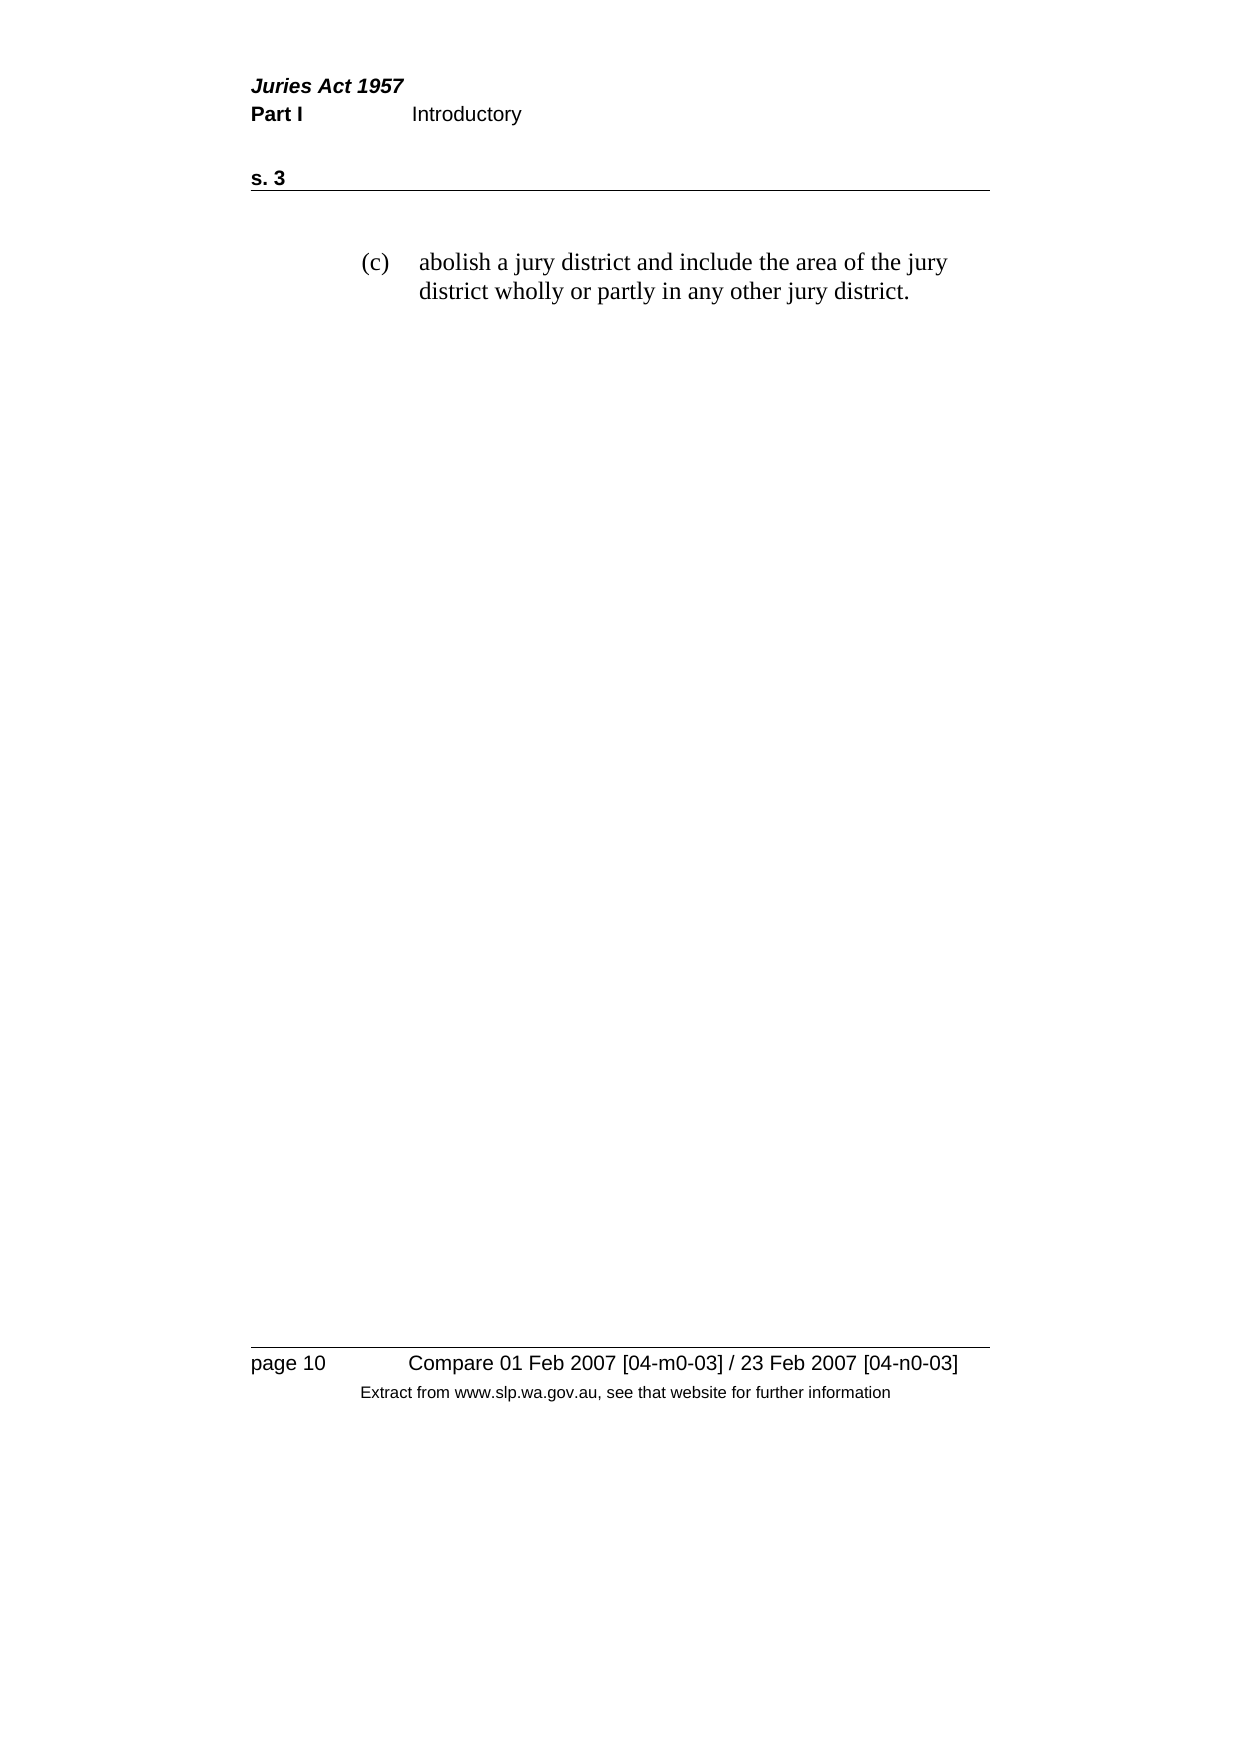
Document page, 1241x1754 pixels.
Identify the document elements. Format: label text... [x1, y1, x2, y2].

text (c) abolish a jury district and include the area of the jury district wholly or partly in any other jury district. [251, 247, 990, 305]
